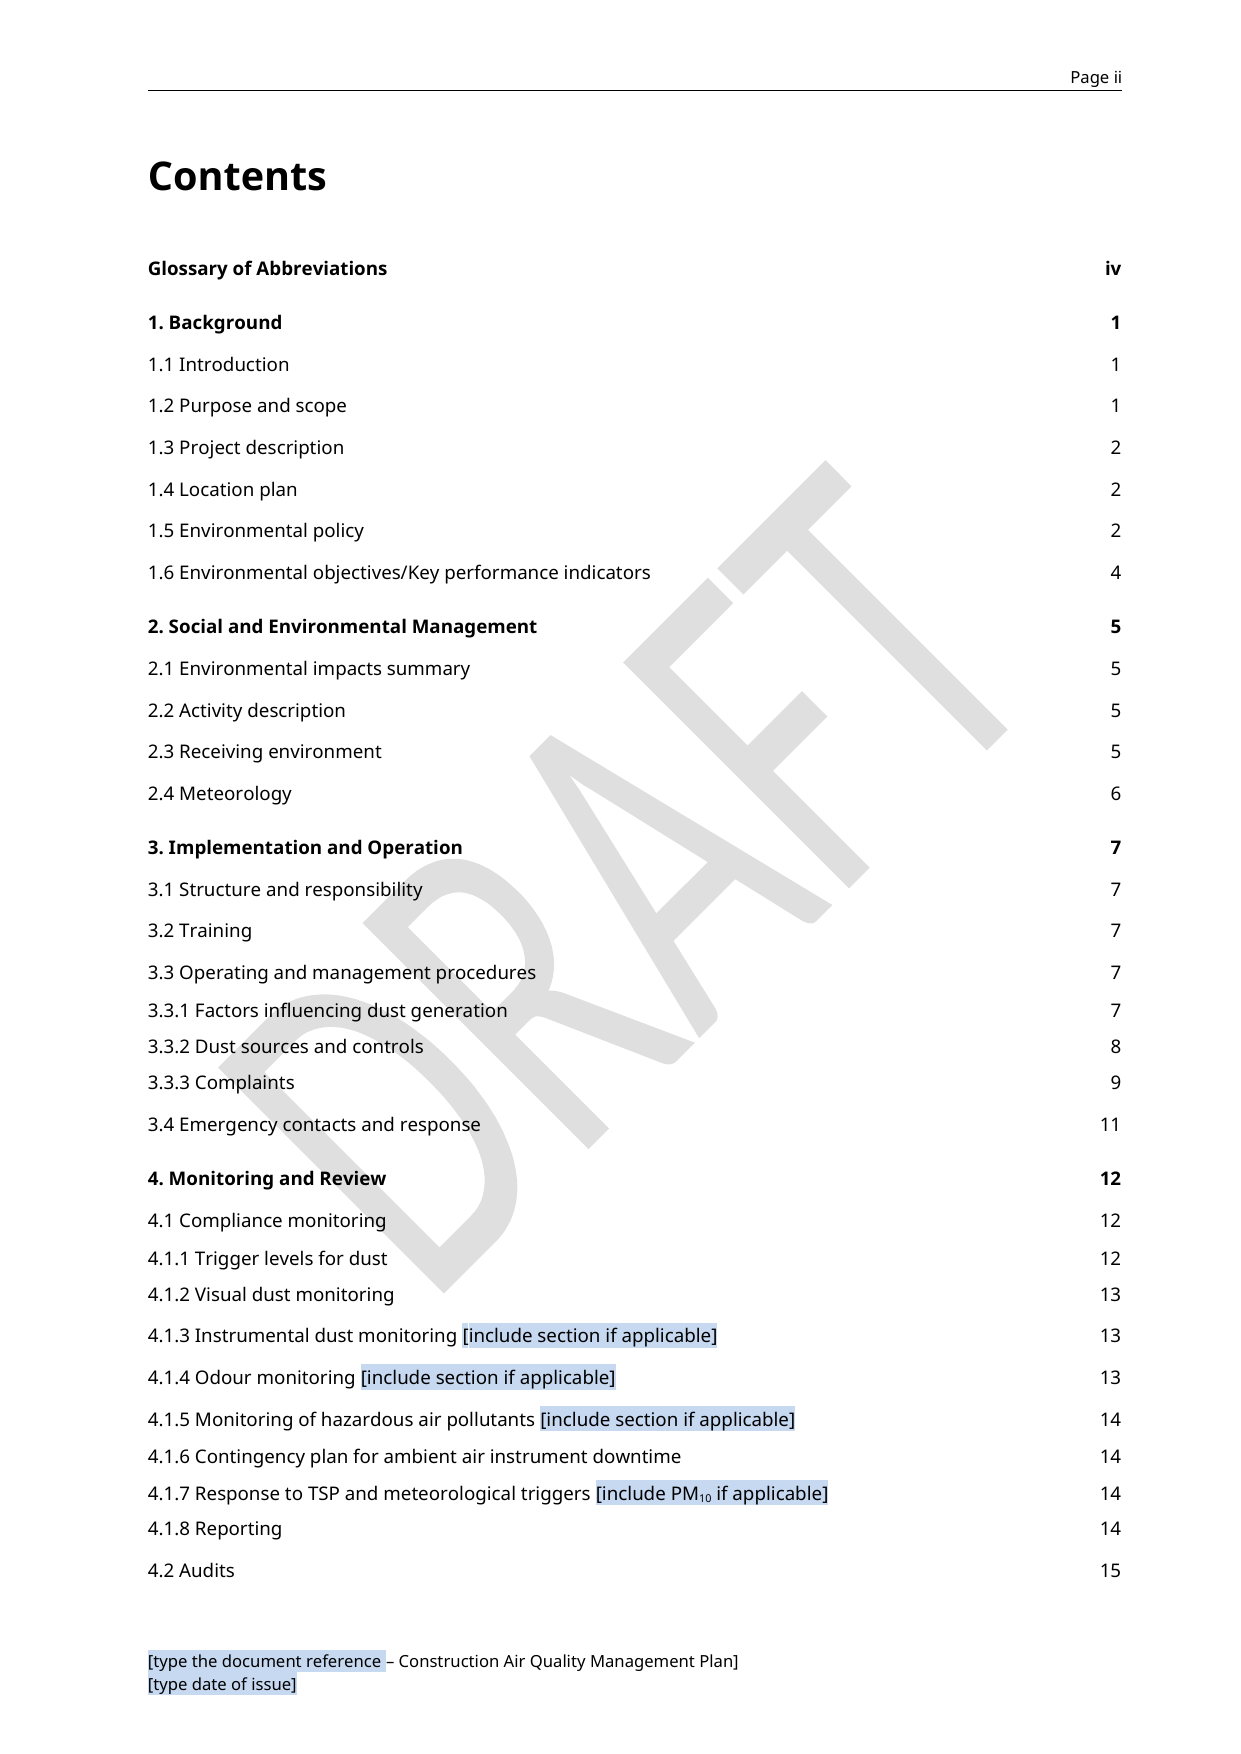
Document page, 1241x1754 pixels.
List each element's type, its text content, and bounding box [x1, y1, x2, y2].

text 3.4 Emergency contacts and response 11 [148, 1107, 1122, 1137]
text 3.3.3 Complaints 9 [148, 1069, 1122, 1095]
text 3.1 Structure and responsibility 7 [148, 872, 1122, 902]
text 3. Implementation and Operation 7 [148, 831, 1122, 860]
text 4.1.1 Trigger levels for dust 12 [148, 1245, 1122, 1270]
text 4.1.3 Instrumental dust monitoring [include section if applicable] 13 [148, 1319, 1122, 1348]
text 4.1.4 Odour monitoring [include section if applicable] 13 [148, 1361, 1122, 1390]
text 1. Background 1 [148, 306, 1122, 335]
text 1.4 Location plan 2 [148, 472, 1122, 502]
text 4.1 Compliance monitoring 12 [148, 1203, 1122, 1232]
text 4. Monitoring and Review 12 [148, 1162, 1122, 1191]
text 4.1.8 Reporting 14 [148, 1516, 1122, 1541]
text 4.1.6 Contingency plan for ambient air instrument downtime 14 [148, 1444, 1122, 1469]
text 4.1.7 Response to TSP and meteorological triggers [include PM10 if applicable] 14 [148, 1480, 596, 1505]
text 2.1 Environmental impacts summary 5 [148, 652, 1122, 681]
text 1.1 Introduction 1 [148, 347, 1122, 377]
text 2.3 Receiving environment 5 [148, 735, 1122, 764]
text 4.1.5 Monitoring of hazardous air pollutants [include section if applicable] 14 [148, 1402, 1122, 1431]
text Glossary of Abbreviations iv [148, 252, 1122, 281]
title Contents [148, 148, 1122, 202]
text 1.2 Purpose and scope 1 [148, 389, 1122, 418]
text 2.4 Meteorology 6 [148, 777, 1122, 806]
text 3.3.2 Dust sources and controls 8 [148, 1033, 1122, 1059]
text 1.3 Project description 2 [148, 431, 1122, 460]
text 1.6 Environmental objectives/Key performance indicators 4 [148, 556, 1122, 585]
text 3.3 Operating and management procedures 7 [148, 956, 1122, 985]
text 4.2 Audits 15 [148, 1554, 1122, 1583]
text 2.2 Activity description 5 [148, 693, 1122, 722]
text 4.1.2 Visual dust monitoring 13 [148, 1281, 1122, 1306]
text 3.3.1 Factors influencing dust generation 7 [148, 997, 1122, 1023]
text 1.5 Environmental policy 2 [148, 514, 1122, 543]
text 4.1.7 Response to TSP and meteorological triggers [include PM10 if applicable] 14 [828, 1480, 1122, 1505]
text 3.2 Training 7 [148, 914, 1122, 943]
text 2. Social and Environmental Management 5 [148, 610, 1122, 639]
